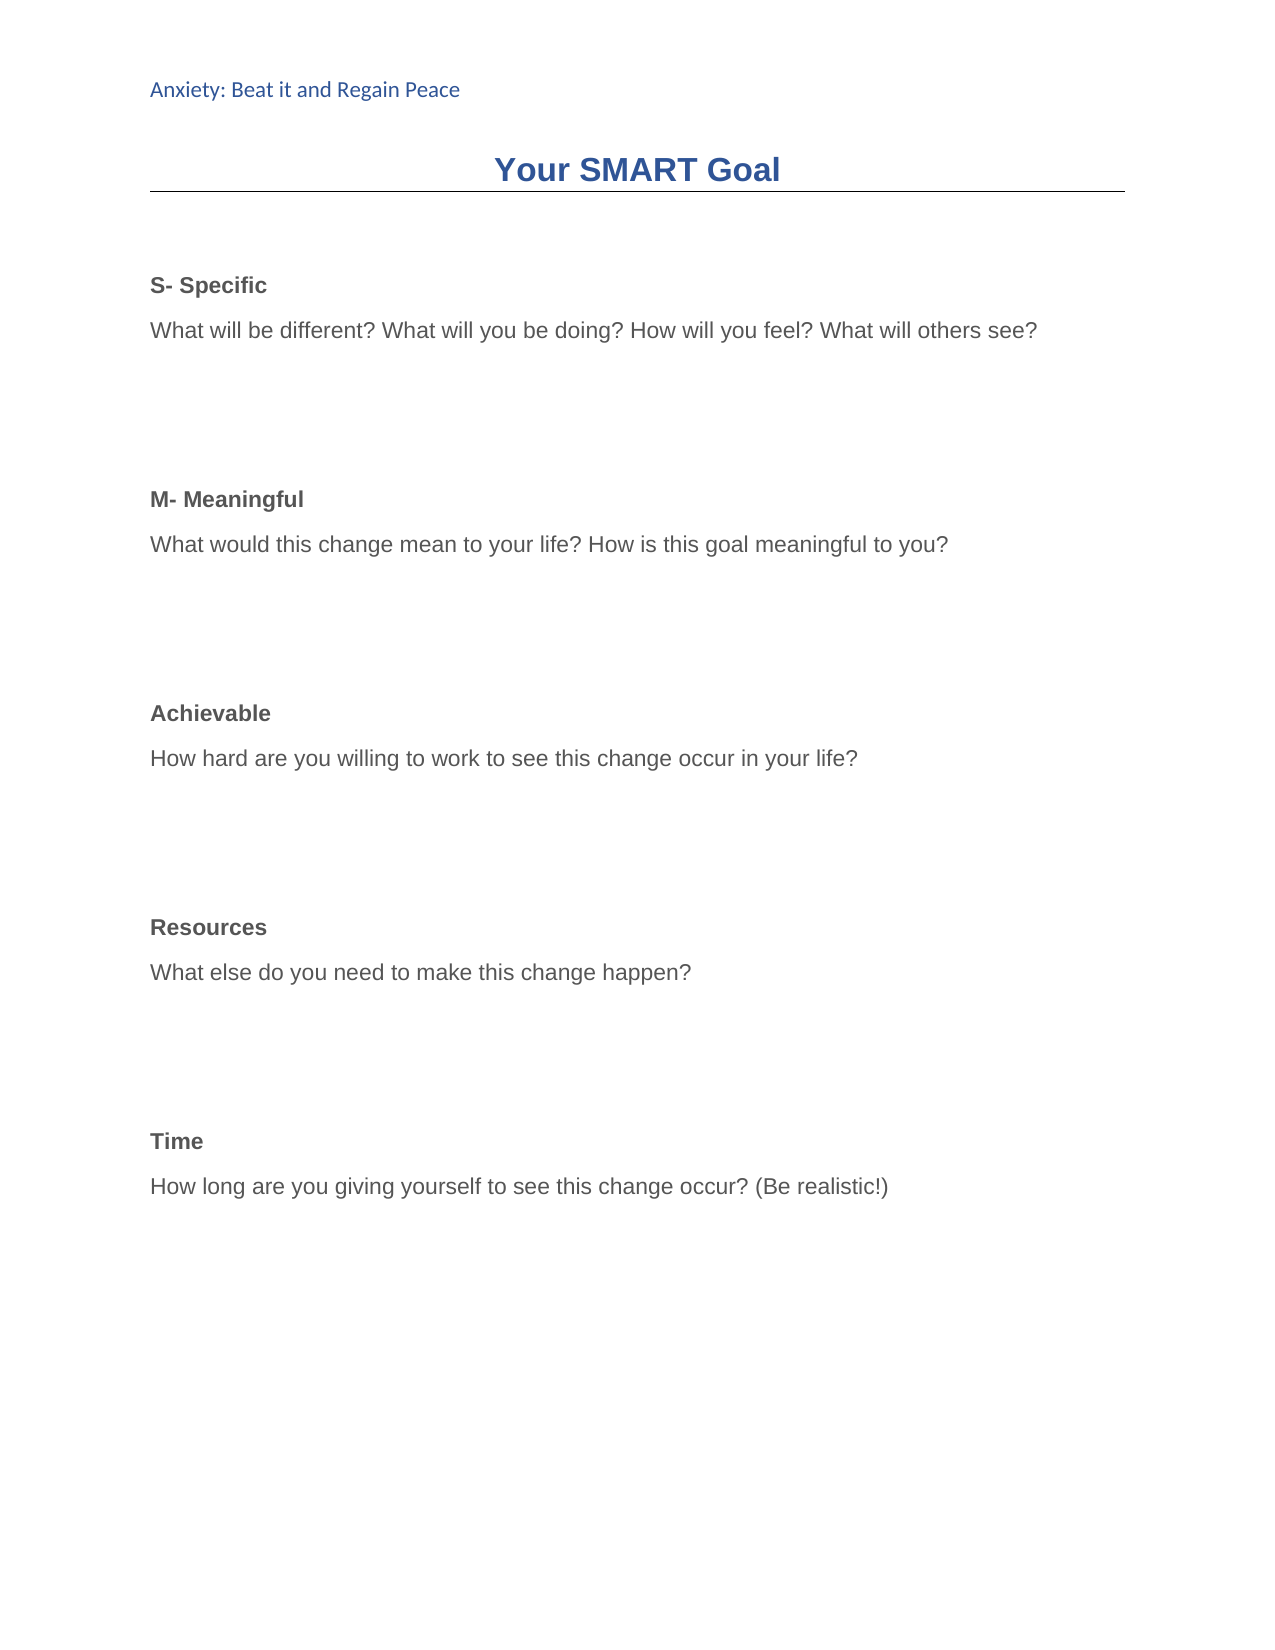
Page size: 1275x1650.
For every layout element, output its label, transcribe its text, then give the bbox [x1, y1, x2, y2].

text How hard are you willing to work to see this change occur in your life? [150, 745, 1125, 771]
text Achievable [150, 700, 1125, 726]
text S- Specific [150, 211, 1125, 298]
text M- Meaningful [150, 486, 1125, 512]
text What else do you need to make this change happen? [150, 959, 1125, 986]
text Time [150, 1128, 1125, 1154]
text Resources [150, 914, 1125, 940]
text What would this change mean to your life? How is this goal meaningful to you? [150, 531, 1125, 557]
text How long are you giving yourself to see this change occur? (Be realistic!) [150, 1173, 1125, 1200]
text What will be different? What will you be doing? How will you feel? What will others see? [150, 317, 1125, 343]
text Your SMART Goal [150, 150, 1125, 191]
